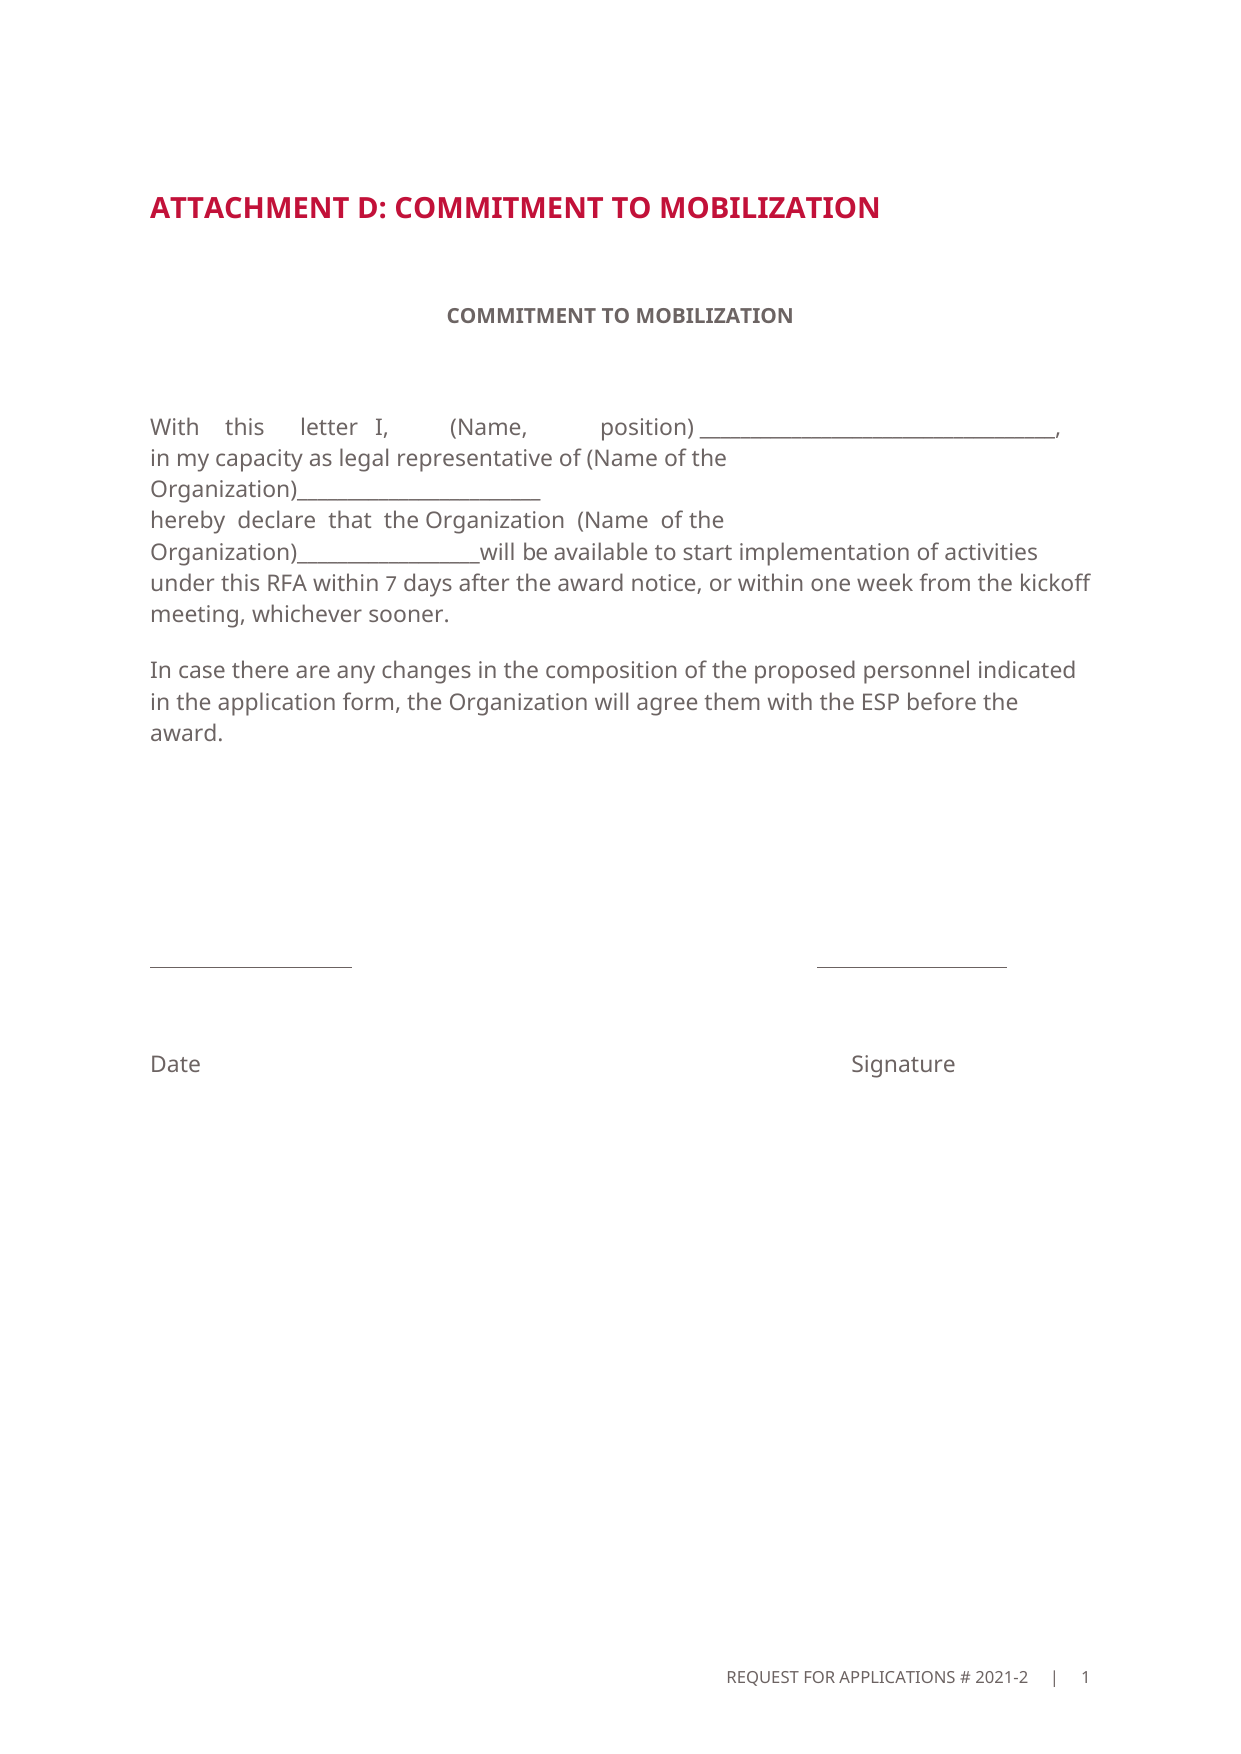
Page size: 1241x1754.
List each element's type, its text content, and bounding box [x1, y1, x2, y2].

subtitle ATTACHMENT D: COMMITMENT TO MOBILIZATION [150, 187, 1090, 227]
text Date Signature [150, 1048, 1090, 1079]
text In case there are any changes in the composition of the proposed personnel indicated in the application form, the Organization will agree them with the ESP before the award. [150, 654, 1090, 748]
text With this letter I, (Name, position) ___________________________________, in my capacity as legal representative of (Name of the Organization)________________________ hereby declare that the Organization (Name of the Organization)__________________will be available to start implementation of activities under this RFA within 7 days after the award notice, or within one week from the kickoff meeting, whichever sooner. [150, 411, 1090, 629]
subtitle COMMITMENT TO MOBILIZATION [150, 300, 1090, 329]
